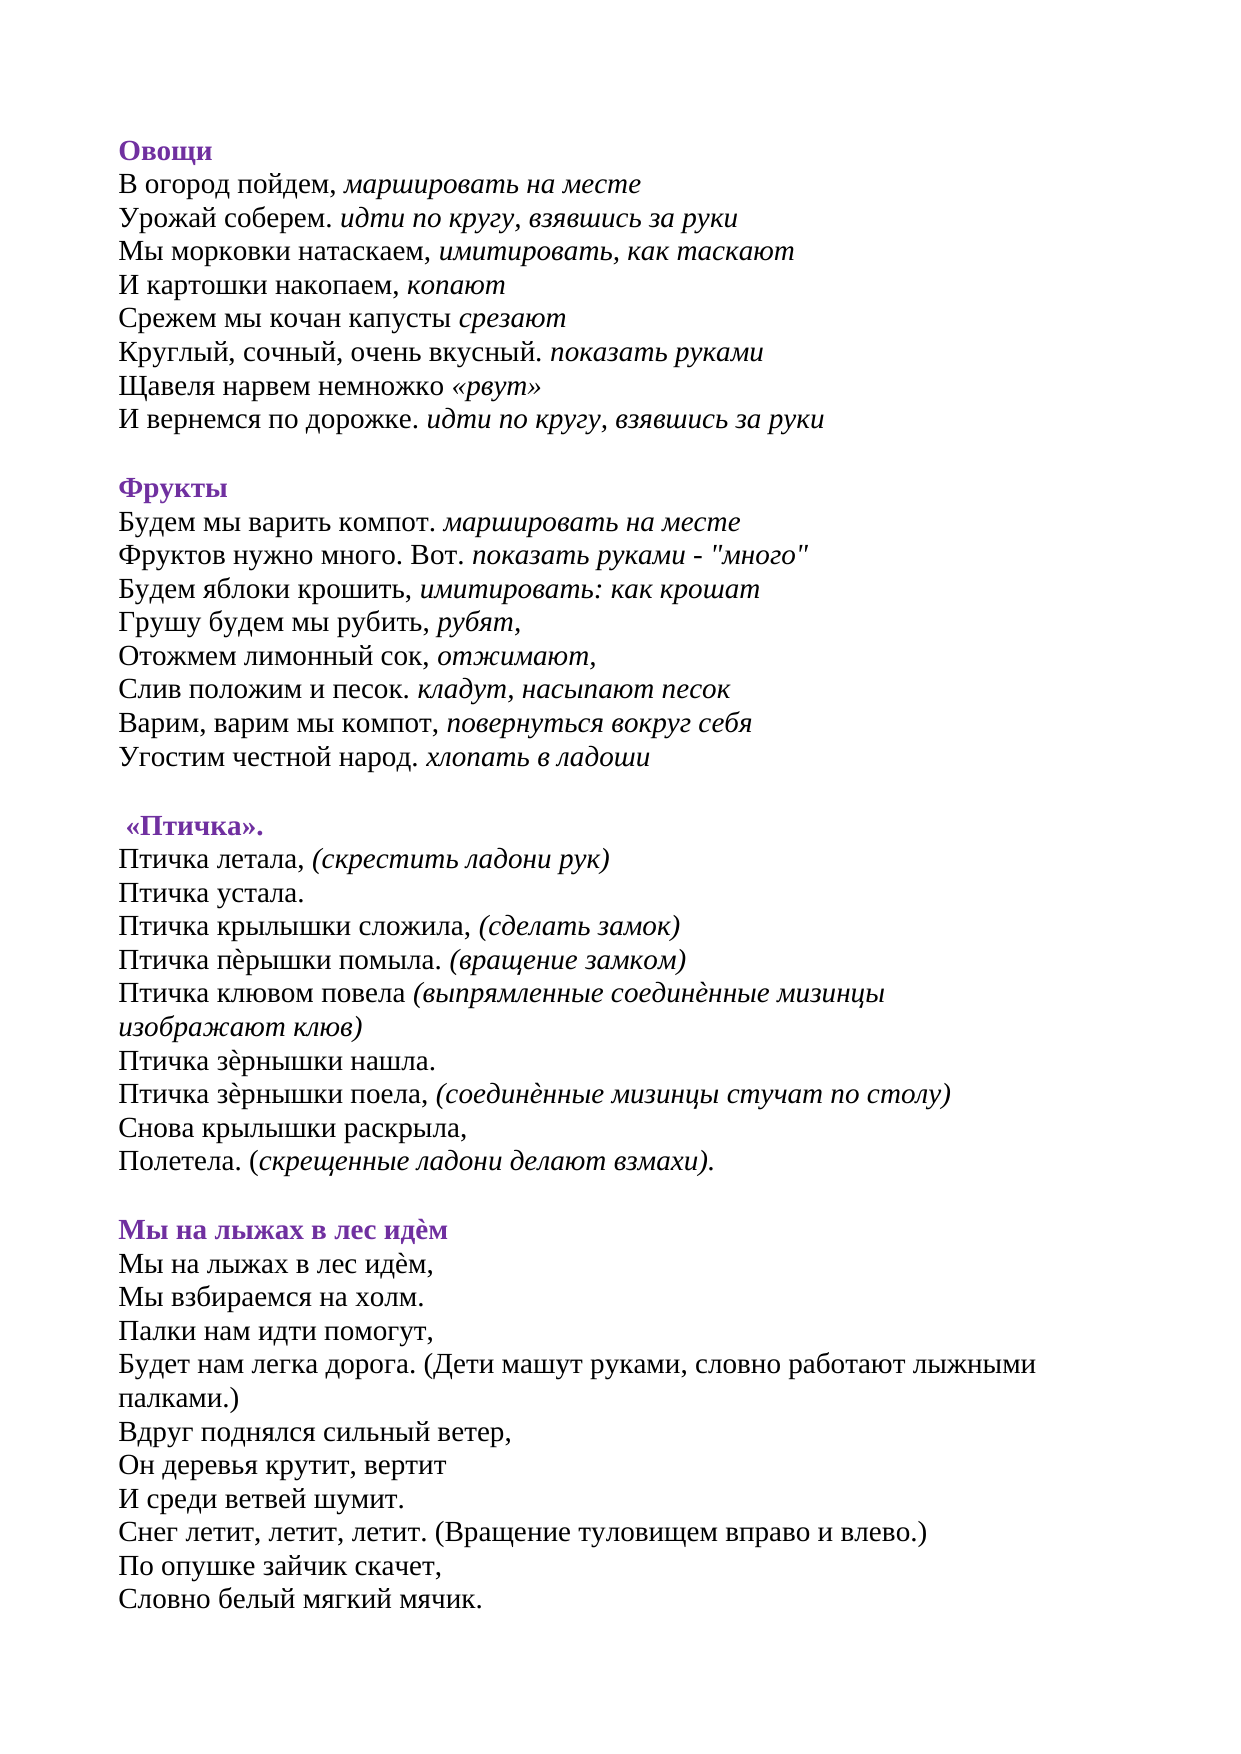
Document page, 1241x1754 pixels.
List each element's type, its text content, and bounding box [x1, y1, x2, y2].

text В огород пойдем, маршировать на месте [118, 166, 1152, 200]
text Полетела. (скрещенные ладони делают взмахи). [118, 1143, 1152, 1177]
text Мы на лыжах в лес идѐм [118, 1212, 1152, 1246]
text Он деревья крутит, вертит [118, 1447, 1152, 1481]
text Снова крылышки раскрыла, [118, 1110, 1152, 1143]
text По опушке зайчик скачет, [118, 1548, 1152, 1581]
text Урожай соберем. идти по кругу, взявшись за руки [118, 200, 1152, 233]
text Птичка зѐрнышки нашла. [118, 1043, 1152, 1076]
text изображают клюв) [118, 1009, 1152, 1043]
text Птичка летала, (скрестить ладони рук) [118, 841, 1152, 875]
text Птичка клювом повела (выпрямленные соединѐнные мизинцы [118, 976, 1152, 1009]
text Мы на лыжах в лес идѐм, [118, 1246, 1152, 1279]
text Птичка устала. [118, 875, 1152, 908]
text Отожмем лимонный сок, отжимают, [118, 638, 1152, 672]
text Фрукты [118, 470, 1152, 504]
text Птичка пѐрышки помыла. (вращение замком) [118, 942, 1152, 976]
text Будем мы варить компот. маршировать на месте [118, 504, 1152, 537]
text Фруктов нужно много. Вот. показать руками - "много" [118, 537, 1152, 571]
text Грушу будем мы рубить, рубят, [118, 604, 1152, 638]
text Будет нам легка дорога. (Дети машут руками, словно работают лыжными [118, 1347, 1152, 1380]
text И вернемся по дорожке. идти по кругу, взявшись за руки [118, 401, 1152, 435]
text Птичка зѐрнышки поела, (соединѐнные мизинцы стучат по столу) [118, 1076, 1152, 1110]
text Круглый, сочный, очень вкусный. показать руками [118, 334, 1152, 368]
text И картошки накопаем, копают [118, 267, 1152, 301]
text Слив положим и песок. кладут, насыпают песок [118, 672, 1152, 705]
text Овощи [118, 133, 1152, 166]
text Варим, варим мы компот, повернуться вокруг себя [118, 705, 1152, 739]
text Словно белый мягкий мячик. [118, 1581, 1152, 1615]
text Вдруг поднялся сильный ветер, [118, 1414, 1152, 1447]
text Щавеля нарвем немножко «рвут» [118, 368, 1152, 401]
text «Птичка». [118, 808, 1152, 841]
text Мы морковки натаскаем, имитировать, как таскают [118, 233, 1152, 267]
text палками.) [118, 1380, 1152, 1414]
text Угостим честной народ. хлопать в ладоши [118, 739, 1152, 772]
text Срежем мы кочан капусты срезают [118, 301, 1152, 334]
text Палки нам идти помогут, [118, 1313, 1152, 1347]
text Снег летит, летит, летит. (Вращение туловищем вправо и влево.) [118, 1514, 1152, 1548]
text Мы взбираемся на холм. [118, 1279, 1152, 1313]
text Будем яблоки крошить, имитировать: как крошат [118, 571, 1152, 604]
text И среди ветвей шумит. [118, 1481, 1152, 1514]
text Птичка крылышки сложила, (сделать замок) [118, 908, 1152, 942]
